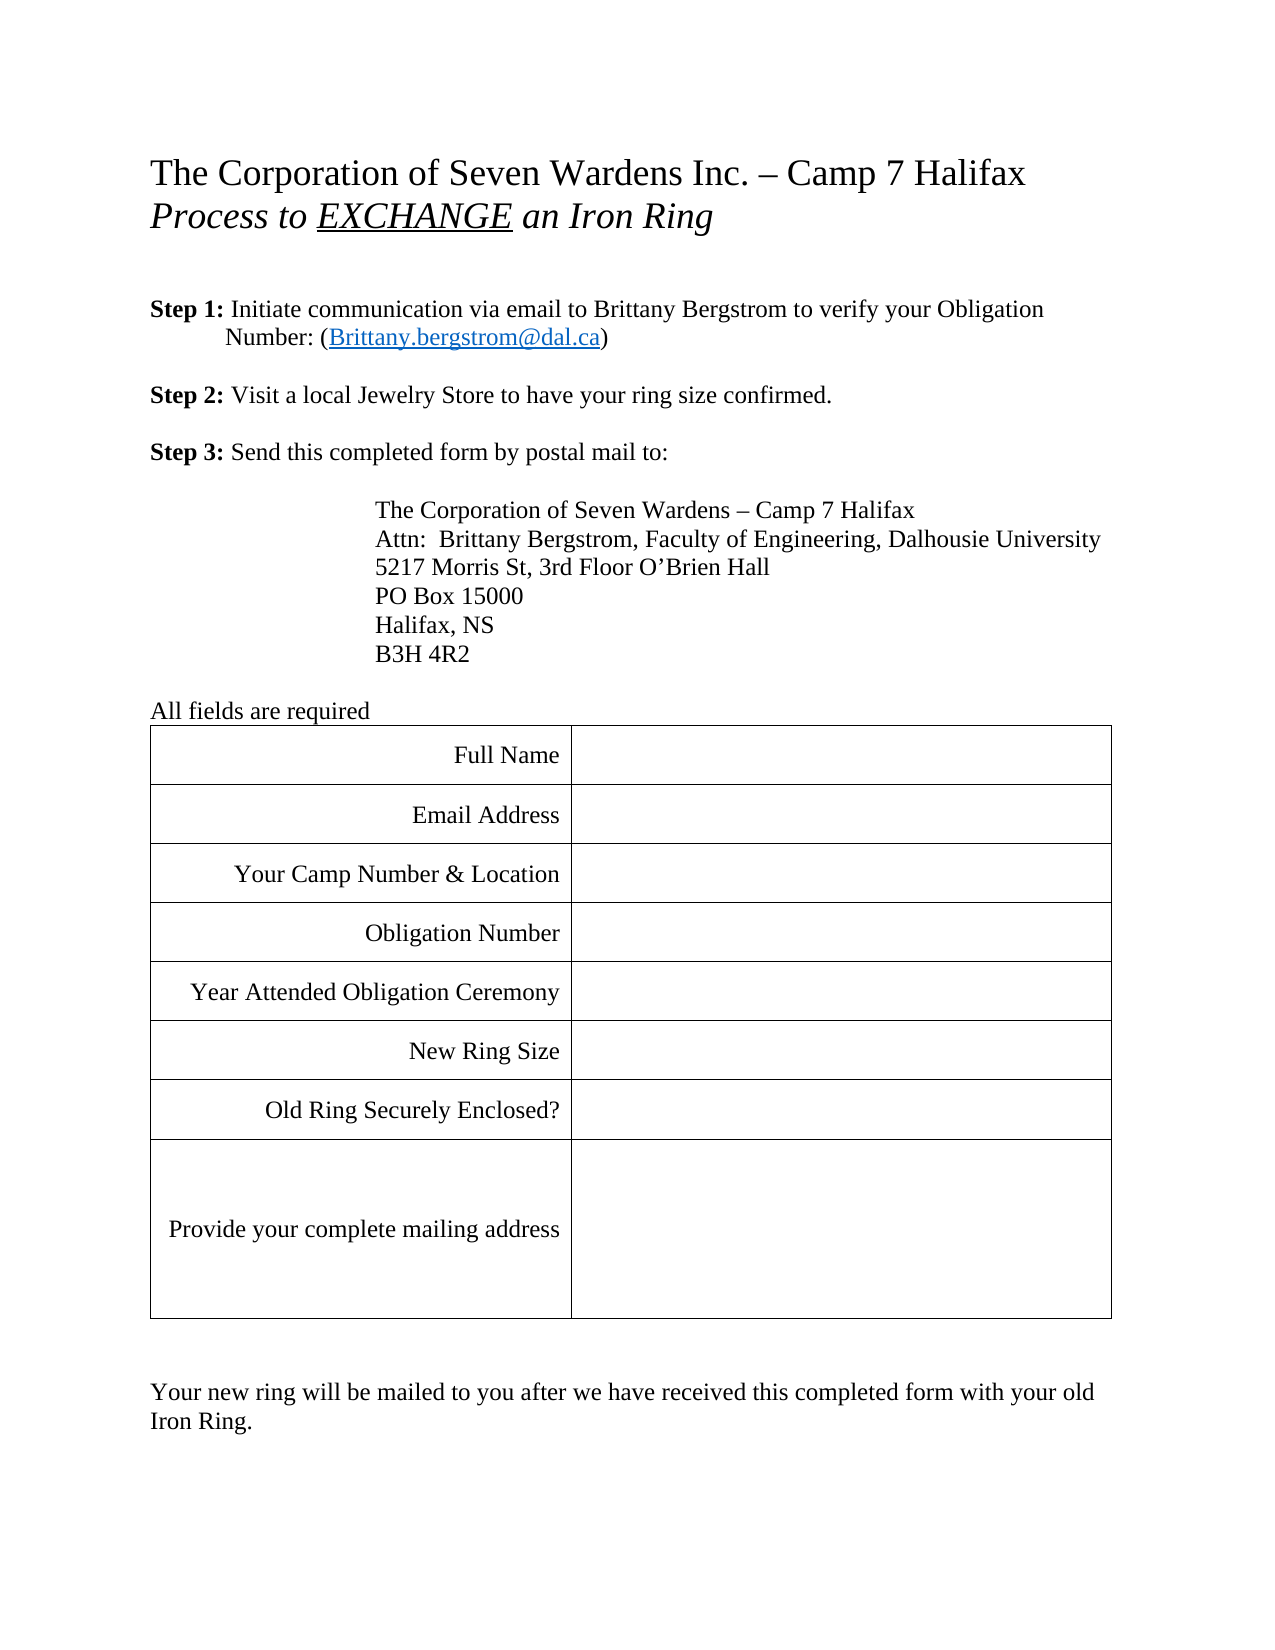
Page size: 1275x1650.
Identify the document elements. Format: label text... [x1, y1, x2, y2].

table_cell [572, 785, 1111, 843]
text The Corporation of Seven Wardens Inc. – Camp 7 Halifax [150, 150, 1125, 193]
table_cell [572, 1080, 1111, 1138]
table_cell [572, 1140, 1111, 1318]
table_header Full Name [151, 726, 571, 784]
table_cell Year Attended Obligation Ceremony [151, 962, 571, 1020]
text B3H 4R2 [150, 639, 1125, 667]
table_cell Your Camp Number & Location [151, 844, 571, 902]
table_cell New Ring Size [151, 1021, 571, 1079]
text Attn: Brittany Bergstrom, Faculty of Engineering, Dalhousie University [150, 524, 1125, 552]
table_cell [572, 844, 1111, 902]
table_cell [572, 1021, 1111, 1079]
text Step 2: Visit a local Jewelry Store to have your ring size confirmed. [150, 380, 1125, 409]
table_cell Obligation Number [151, 903, 571, 961]
text Process to EXCHANGE an Iron Ring [150, 193, 1125, 236]
text The Corporation of Seven Wardens – Camp 7 Halifax [300, 495, 1125, 524]
text Your new ring will be mailed to you after we have received this completed form with your old Iron Ring. [150, 1377, 1125, 1435]
text All fields are required [150, 696, 1125, 725]
table_cell [572, 962, 1111, 1020]
text PO Box 15000 [150, 581, 1125, 610]
table_cell Provide your complete mailing address [151, 1140, 571, 1318]
text Step 3: Send this completed form by postal mail to: [150, 437, 1125, 466]
text Step 1: Initiate communication via email to Brittany Bergstrom to verify your Obligation Number: (Brittany.bergstrom@dal.ca) [150, 294, 1125, 351]
table_cell [572, 903, 1111, 961]
text Halifax, NS [150, 610, 1125, 639]
table_header [572, 726, 1111, 784]
table_cell Email Address [151, 785, 571, 843]
text 5217 Morris St, 3rd Floor O’Brien Hall [150, 552, 1125, 581]
table_cell Old Ring Securely Enclosed? [151, 1080, 571, 1138]
